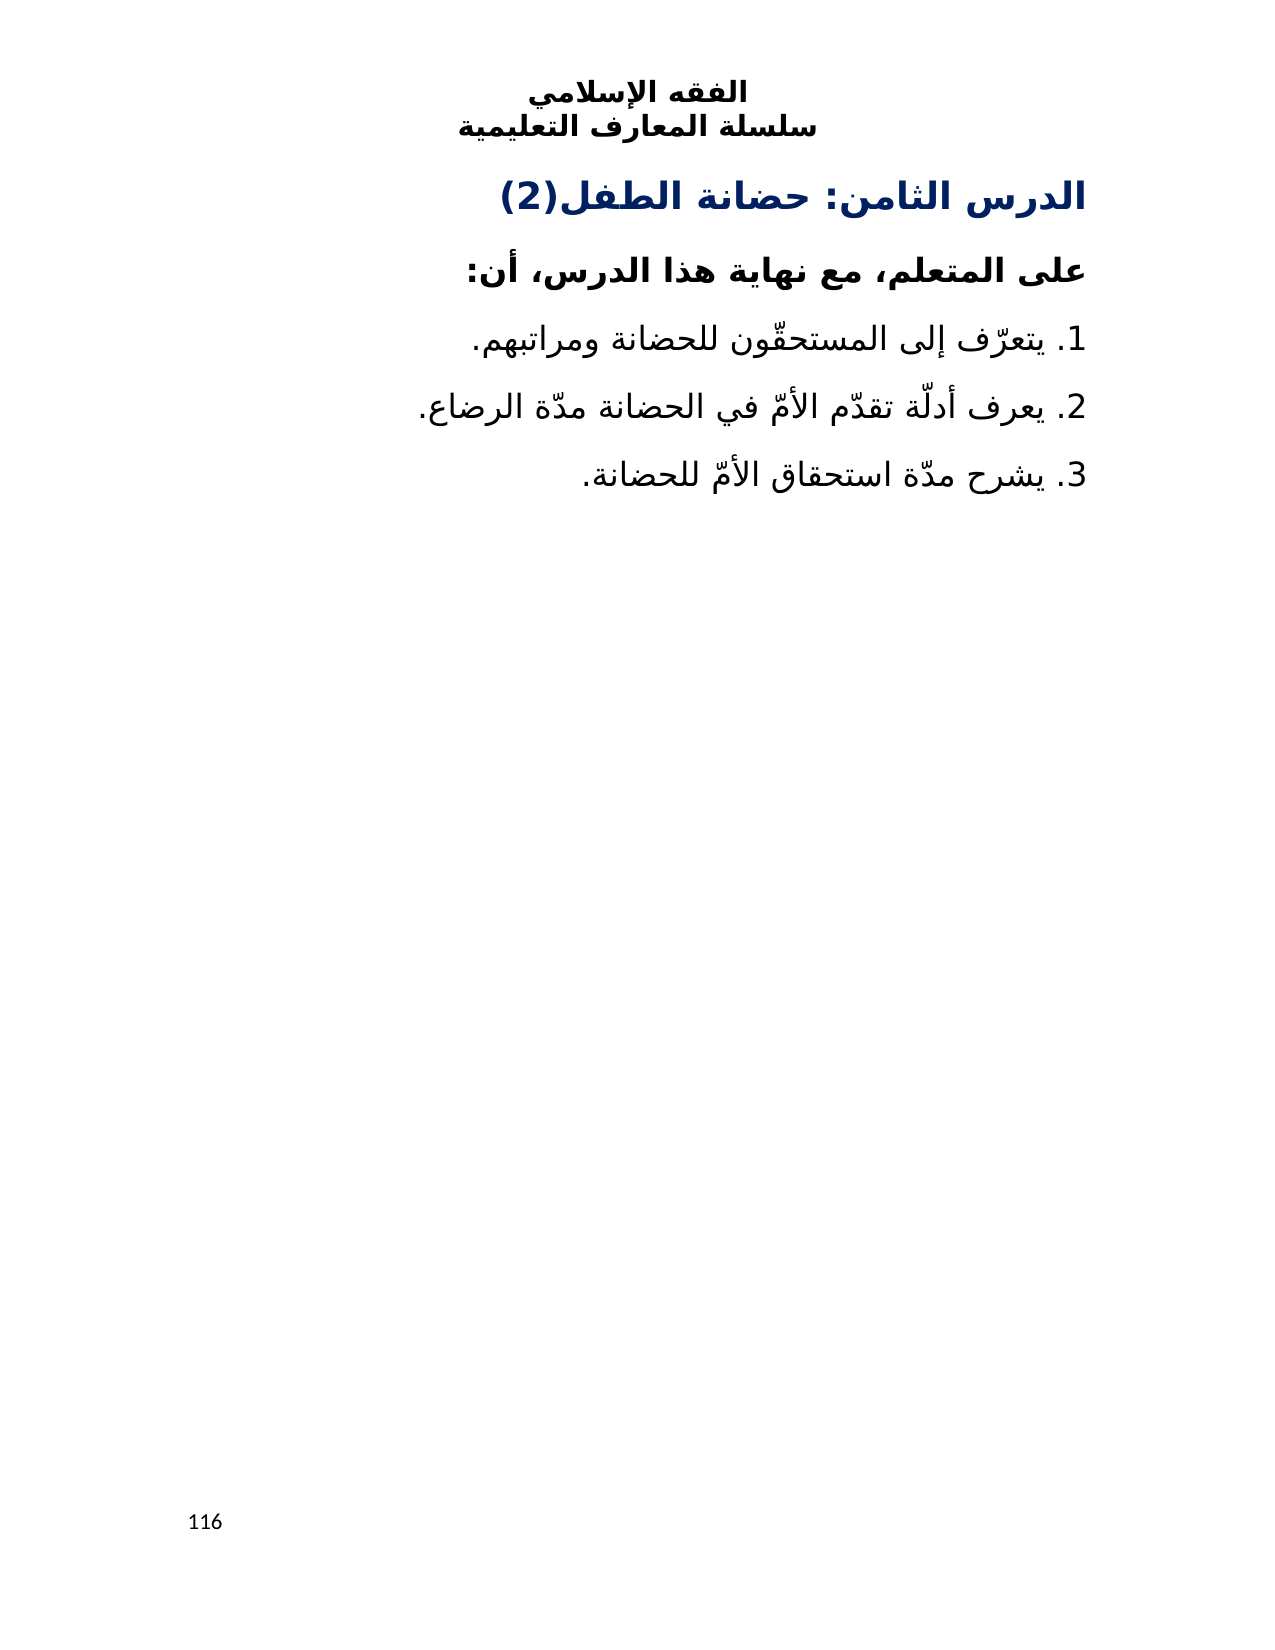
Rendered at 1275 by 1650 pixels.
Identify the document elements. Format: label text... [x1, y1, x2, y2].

subtitle الدرس الثامن: حضانة الطفل(2) [187, 175, 1087, 219]
text 2. يعرف أدلّة تقدّم الأمّ في الحضانة مدّة الرضاع. [187, 387, 1087, 426]
text على المتعلم، مع نهاية هذا الدرس، أن: [187, 251, 1087, 290]
text 3. يشرح مدّة استحقاق الأمّ للحضانة. [187, 455, 1087, 494]
text 1. يتعرّف إلى المستحقّون للحضانة ومراتبهم. [187, 319, 1087, 358]
